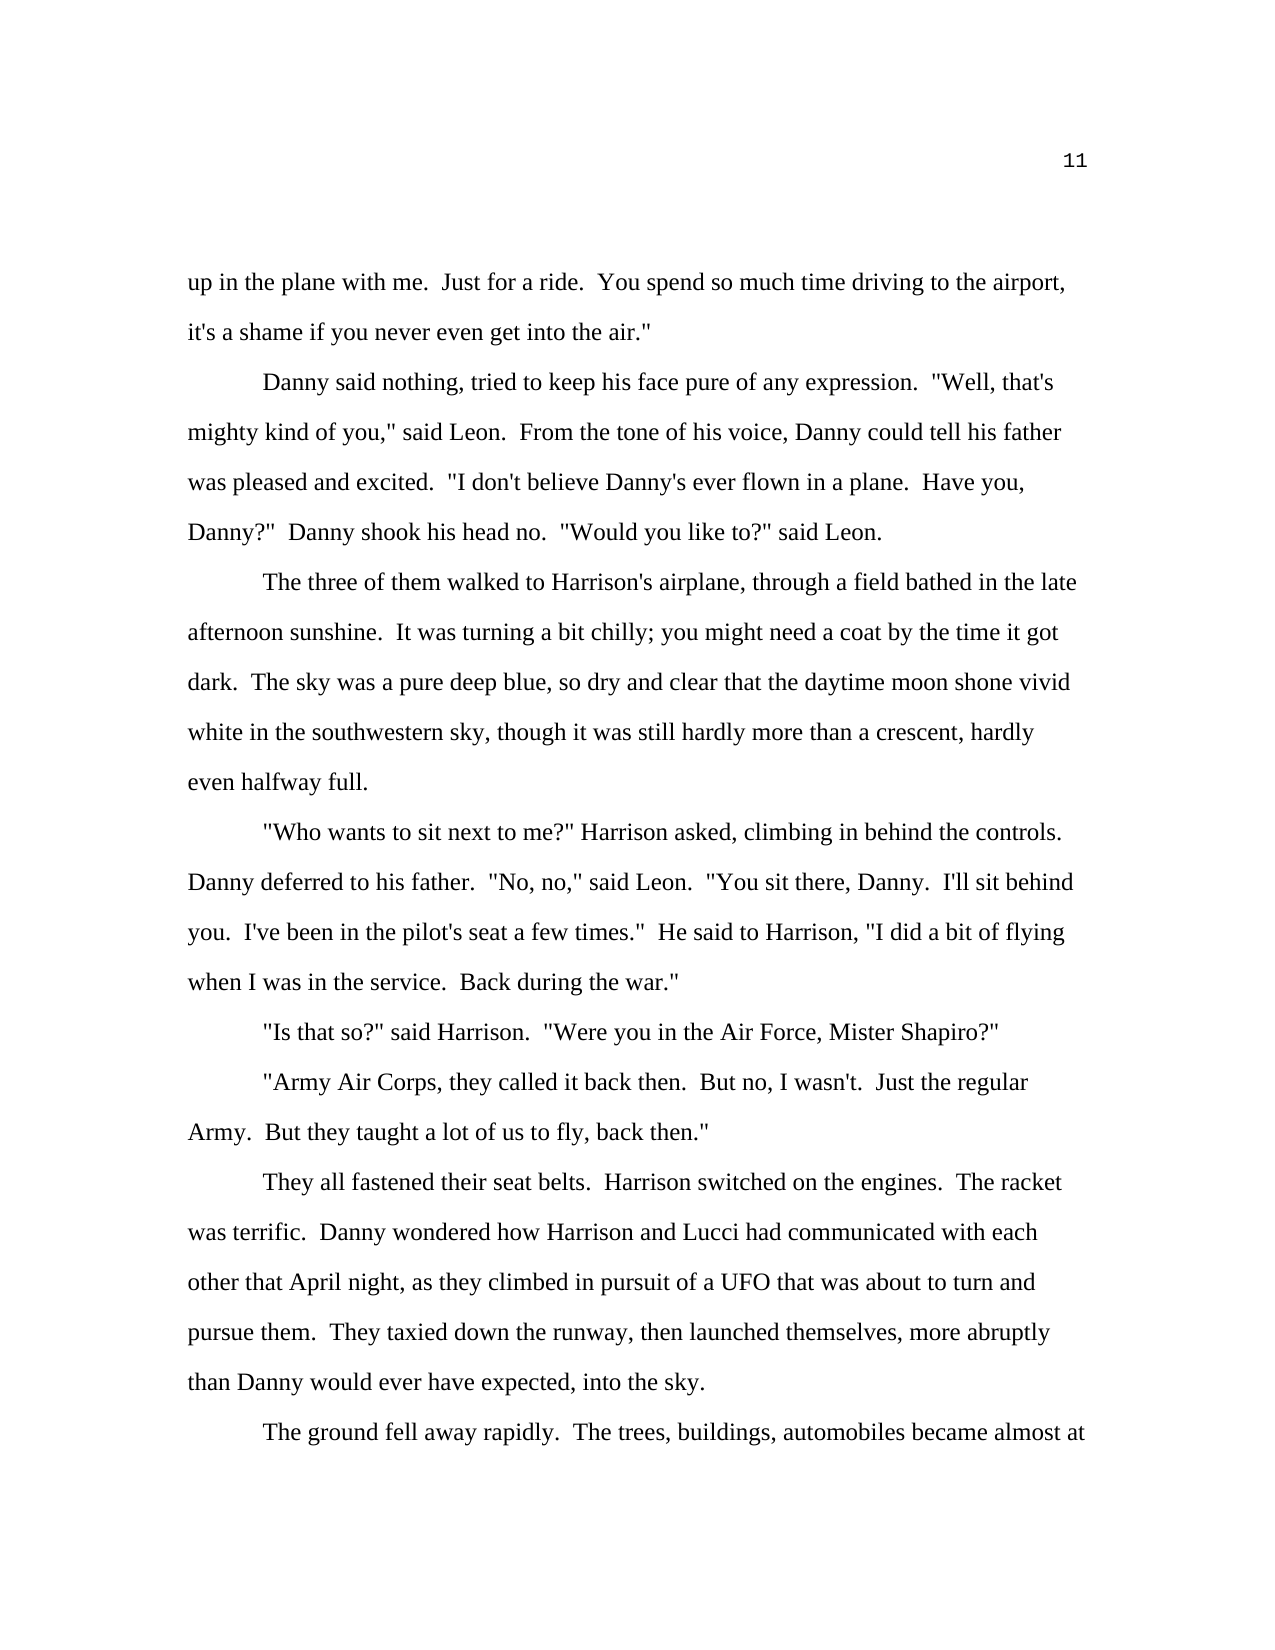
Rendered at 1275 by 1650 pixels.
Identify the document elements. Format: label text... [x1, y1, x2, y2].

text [187, 1401, 1087, 1451]
text Danny said nothing, tried to keep his face pure of any expression. "Well, that's mighty kind of you," said Leon. From the tone of his voice, Danny could tell his father was pleased and excited. "I don't believe Danny's ever flown in a plane. Have you, Danny?" Danny shook his head no. "Would you like to?" said Leon. [187, 351, 1087, 551]
text "Who wants to sit next to me?" Harrison asked, climbing in behind the controls. Danny deferred to his father. "No, no," said Leon. "You sit there, Danny. I'll sit behind you. I've been in the pilot's seat a few times." He said to Harrison, "I did a bit of flying when I was in the service. Back during the war." [187, 801, 1087, 1001]
text They all fastened their seat belts. Harrison switched on the engines. The racket was terrific. Danny wondered how Harrison and Lucci had communicated with each other that April night, as they climbed in pursuit of a UFO that was about to turn and pursue them. They taxied down the runway, then launched themselves, more abruptly than Danny would ever have expected, into the sky. [187, 1151, 1087, 1401]
text The three of them walked to Harrison's airplane, through a field bathed in the late afternoon sunshine. It was turning a bit chilly; you might need a coat by the time it got dark. The sky was a pure deep blue, so dry and clear that the daytime moon shone vivid white in the southwestern sky, though it was still hardly more than a crescent, hardly even halfway full. [187, 551, 1087, 801]
text "Army Air Corps, they called it back then. But no, I wasn't. Just the regular Army. But they taught a lot of us to fly, back then." [187, 1051, 1087, 1151]
text "Is that so?" said Harrison. "Were you in the Air Force, Mister Shapiro?" [187, 1001, 1087, 1051]
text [187, 251, 1087, 351]
